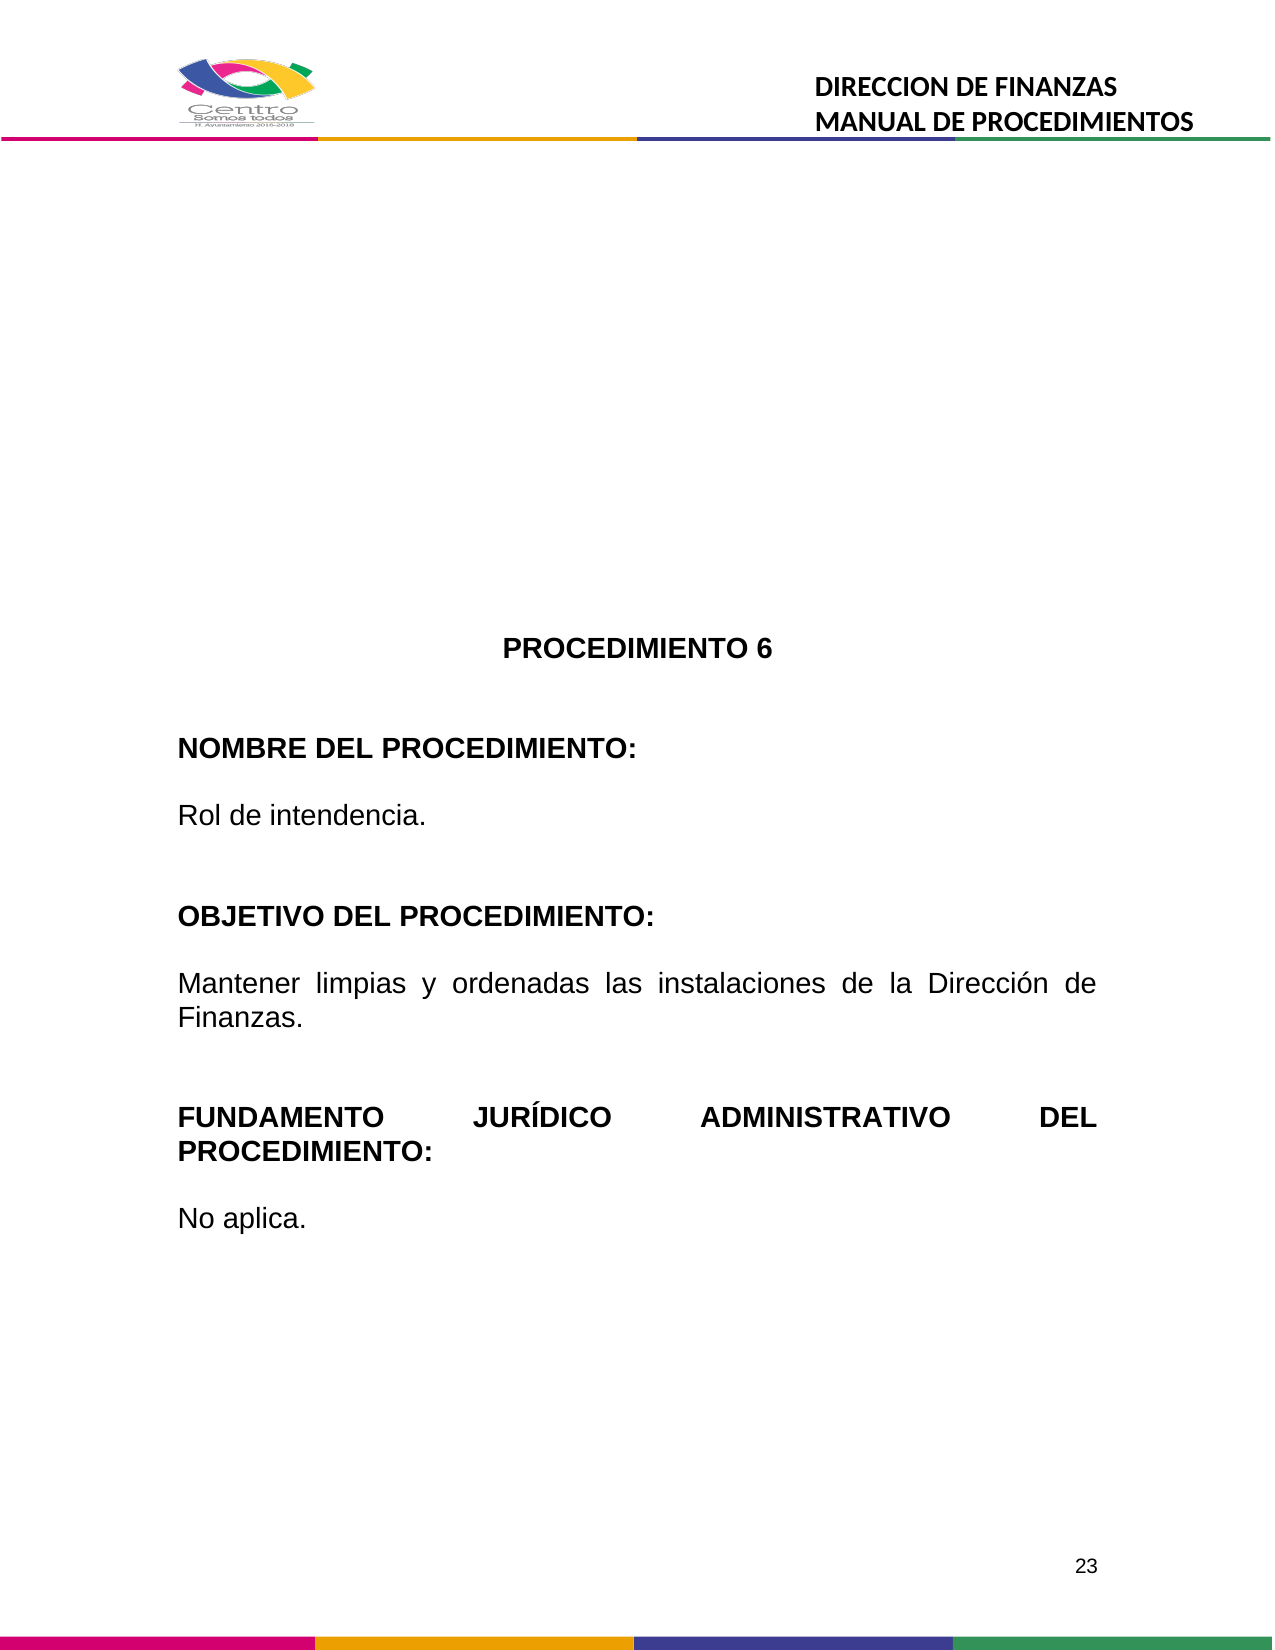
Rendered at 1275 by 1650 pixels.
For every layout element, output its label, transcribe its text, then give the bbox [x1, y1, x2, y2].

text Mantener limpias y ordenadas las instalaciones de la Dirección de Finanzas. [177, 966, 1098, 1033]
text NOMBRE DEL PROCEDIMIENTO: [177, 731, 1098, 765]
picture [177, 59, 316, 127]
text PROCEDIMIENTO 6 [177, 631, 1098, 664]
text FUNDAMENTO JURÍDICO ADMINISTRATIVO DEL PROCEDIMIENTO: [177, 1100, 1098, 1167]
text OBJETIVO DEL PROCEDIMIENTO: [177, 899, 1098, 933]
text Rol de intendencia. [177, 798, 1098, 832]
text No aplica. [177, 1201, 1098, 1234]
picture [0, 137, 1271, 141]
